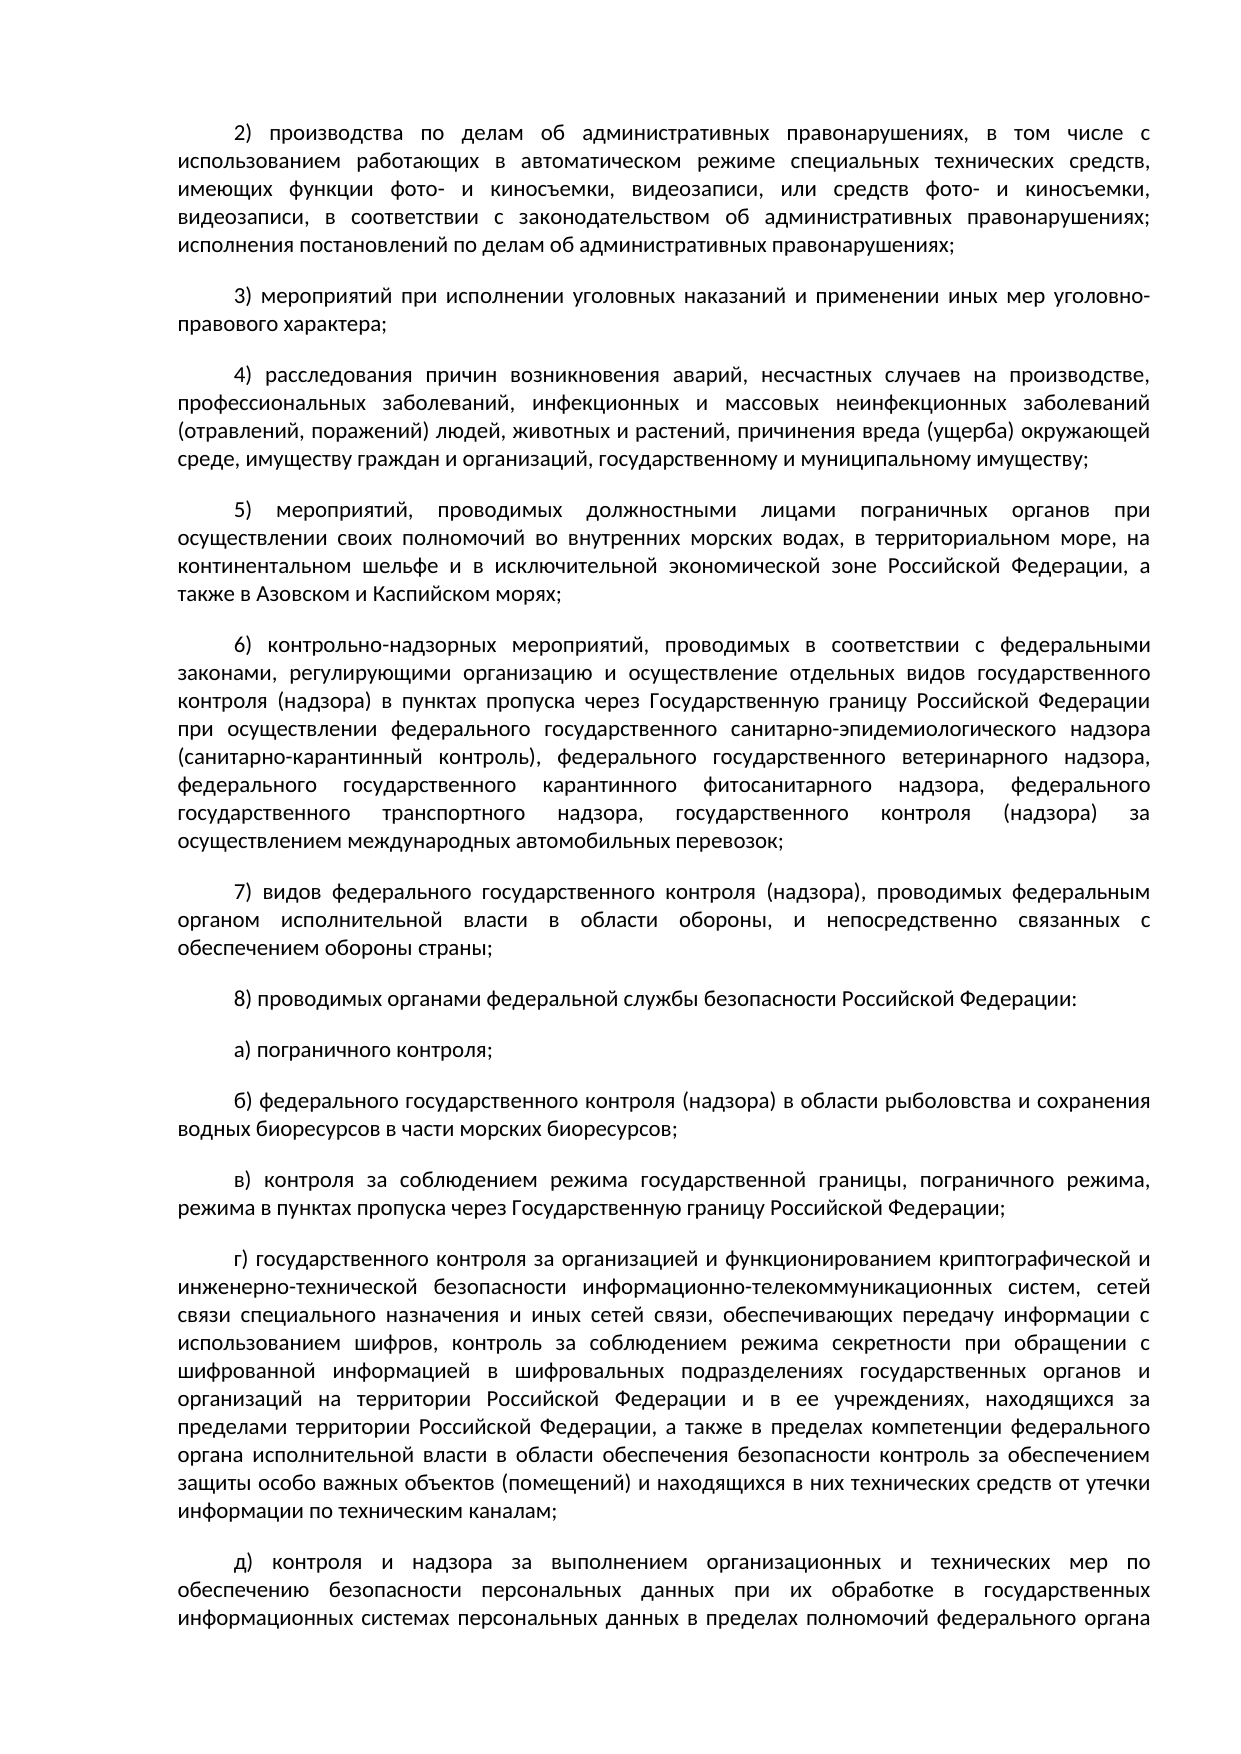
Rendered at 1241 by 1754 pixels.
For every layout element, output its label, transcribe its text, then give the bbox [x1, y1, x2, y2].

text г) государственного контроля за организацией и функционированием криптографической и инженерно-технической безопасности информационно-телекоммуникационных систем, сетей связи специального назначения и иных сетей связи, обеспечивающих передачу информации с использованием шифров, контроль за соблюдением режима секретности при обращении с шифрованной информацией в шифровальных подразделениях государственных органов и организаций на территории Российской Федерации и в ее учреждениях, находящихся за пределами территории Российской Федерации, а также в пределах компетенции федерального органа исполнительной власти в области обеспечения безопасности контроль за обеспечением защиты особо важных объектов (помещений) и находящихся в них технических средств от утечки информации по техническим каналам; [177, 1244, 1152, 1524]
text 8) проводимых органами федеральной службы безопасности Российской Федерации: [177, 984, 1152, 1012]
text 4) расследования причин возникновения аварий, несчастных случаев на производстве, профессиональных заболеваний, инфекционных и массовых неинфекционных заболеваний (отравлений, поражений) людей, животных и растений, причинения вреда (ущерба) окружающей среде, имуществу граждан и организаций, государственному и муниципальному имуществу; [177, 360, 1152, 472]
text 6) контрольно-надзорных мероприятий, проводимых в соответствии с федеральными законами, регулирующими организацию и осуществление отдельных видов государственного контроля (надзора) в пунктах пропуска через Государственную границу Российской Федерации при осуществлении федерального государственного санитарно-эпидемиологического надзора (санитарно-карантинный контроль), федерального государственного ветеринарного надзора, федерального государственного карантинного фитосанитарного надзора, федерального государственного транспортного надзора, государственного контроля (надзора) за осуществлением международных автомобильных перевозок; [177, 630, 1152, 854]
text в) контроля за соблюдением режима государственной границы, пограничного режима, режима в пунктах пропуска через Государственную границу Российской Федерации; [177, 1165, 1152, 1221]
text 7) видов федерального государственного контроля (надзора), проводимых федеральным органом исполнительной власти в области обороны, и непосредственно связанных с обеспечением обороны страны; [177, 877, 1152, 961]
text 5) мероприятий, проводимых должностными лицами пограничных органов при осуществлении своих полномочий во внутренних морских водах, в территориальном море, на континентальном шельфе и в исключительной экономической зоне Российской Федерации, а также в Азовском и Каспийском морях; [177, 495, 1152, 607]
text 3) мероприятий при исполнении уголовных наказаний и применении иных мер уголовно-правового характера; [177, 281, 1152, 337]
text 2) производства по делам об административных правонарушениях, в том числе с использованием работающих в автоматическом режиме специальных технических средств, имеющих функции фото- и киносъемки, видеозаписи, или средств фото- и киносъемки, видеозаписи, в соответствии с законодательством об административных правонарушениях; исполнения постановлений по делам об административных правонарушениях; [177, 118, 1152, 258]
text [177, 1547, 1152, 1631]
text а) пограничного контроля; [177, 1035, 1152, 1063]
text б) федерального государственного контроля (надзора) в области рыболовства и сохранения водных биоресурсов в части морских биоресурсов; [177, 1086, 1152, 1142]
